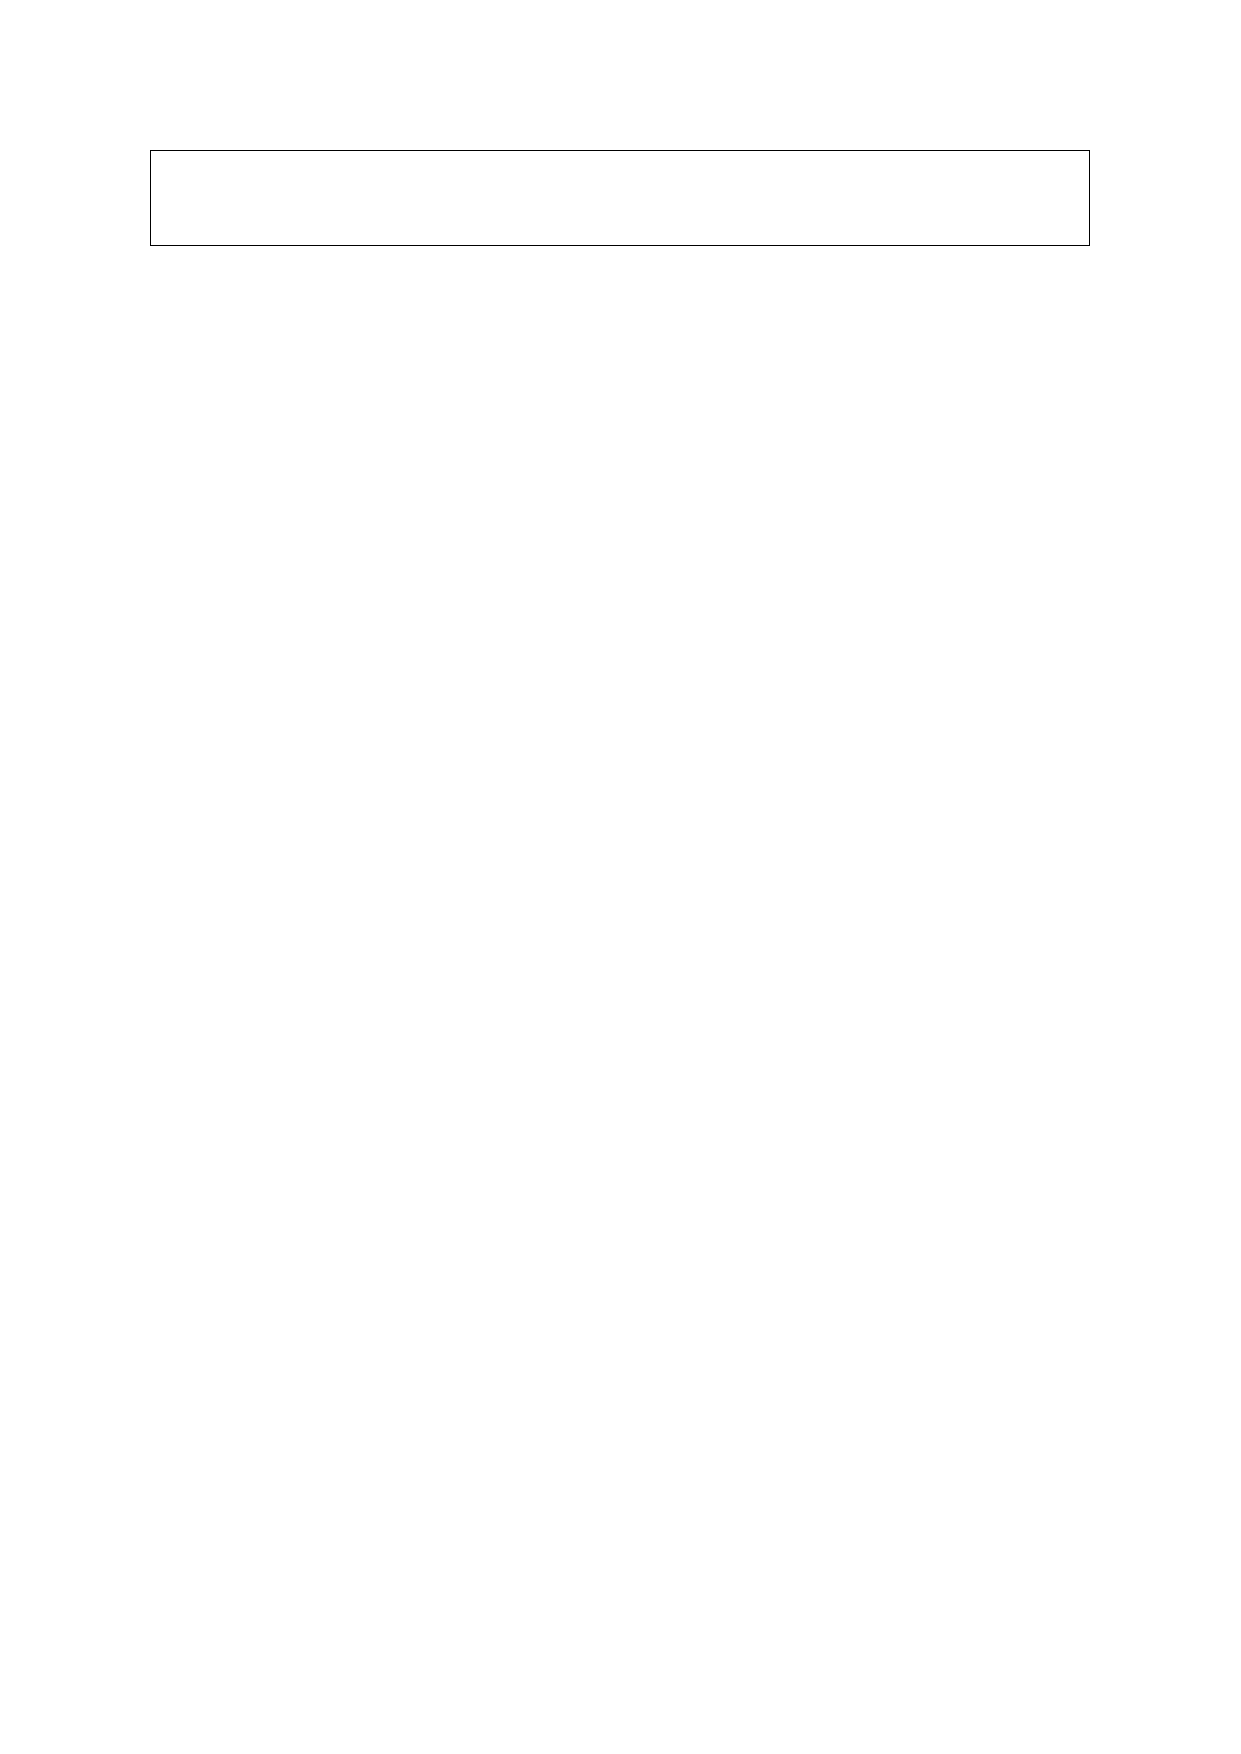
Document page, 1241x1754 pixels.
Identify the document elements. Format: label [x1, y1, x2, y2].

table_cell [151, 151, 1089, 245]
